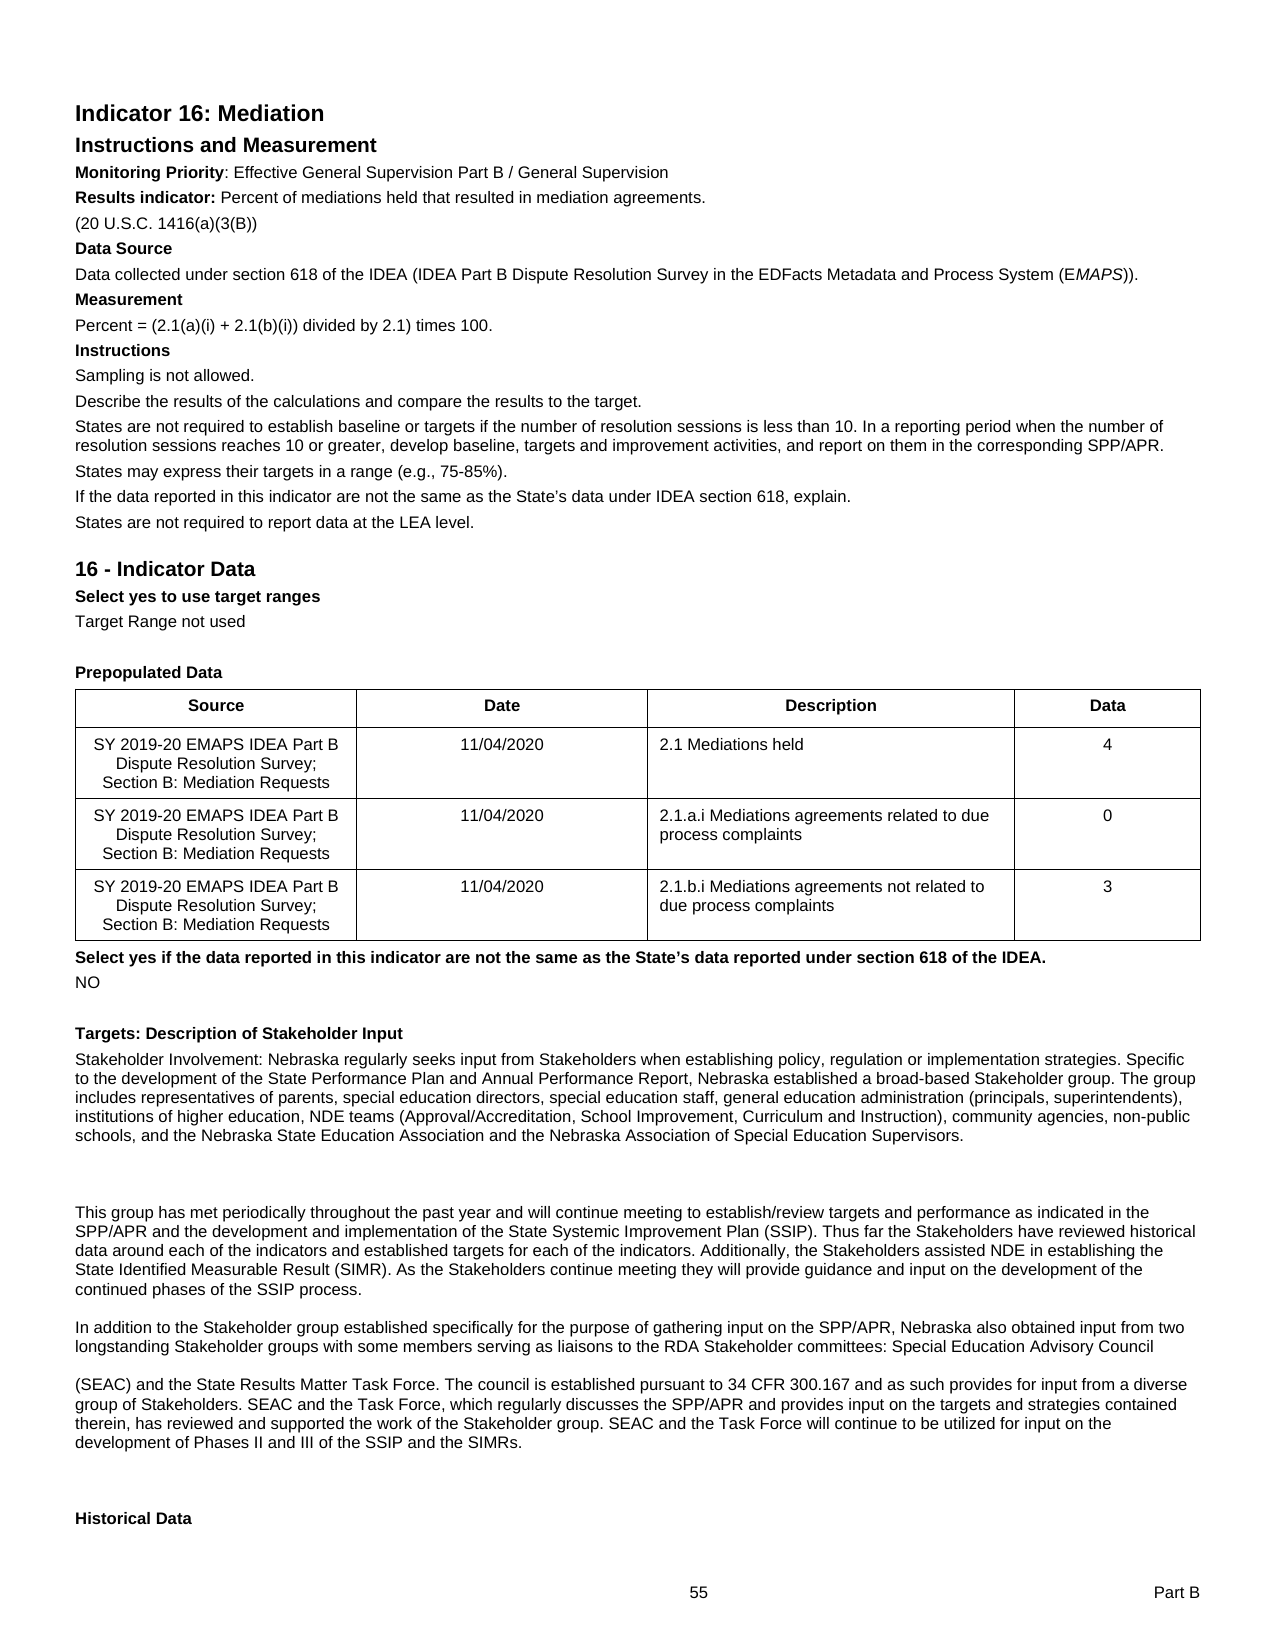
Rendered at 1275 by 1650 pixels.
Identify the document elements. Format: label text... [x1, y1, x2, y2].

text Results indicator: Percent of mediations held that resulted in mediation agreements. [75, 188, 1200, 207]
text States are not required to report data at the LEA level. [75, 512, 1200, 532]
text Describe the results of the calculations and compare the results to the target. [75, 392, 1200, 411]
text Data collected under section 618 of the IDEA (IDEA Part B Dispute Resolution Survey in the EDFacts Metadata and Process System (EMAPS)). [75, 264, 1200, 284]
text Percent = (2.1(a)(i) + 2.1(b)(i)) divided by 2.1) times 100. [75, 315, 1200, 334]
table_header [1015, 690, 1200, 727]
text (20 U.S.C. 1416(a)(3(B)) [75, 214, 1200, 233]
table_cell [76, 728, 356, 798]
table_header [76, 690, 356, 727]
text Select yes to use target ranges [75, 587, 1200, 606]
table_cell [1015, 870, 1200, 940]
text Prepopulated Data [75, 663, 1200, 682]
text Stakeholder Involvement: Nebraska regularly seeks input from Stakeholders when establishing policy, regulation or implementation strategies. Specific to the development of the State Performance Plan and Annual Performance Report, Nebraska established a broad-based Stakeholder group. The group includes representatives of parents, special education directors, special education staff, general education administration (principals, superintendents), institutions of higher education, NDE teams (Approval/Accreditation, School Improvement, Curriculum and Instruction), community agencies, non-public schools, and the Nebraska State Education Association and the Nebraska Association of Special Education Supervisors. This group has met periodically throughout the past year and will continue meeting to establish/review targets and performance as indicated in the SPP/APR and the development and implementation of the State Systemic Improvement Plan (SSIP). Thus far the Stakeholders have reviewed historical data around each of the indicators and established targets for each of the indicators. Additionally, the Stakeholders assisted NDE in establishing the State Identified Measurable Result (SIMR). As the Stakeholders continue meeting they will provide guidance and input on the development of the continued phases of the SSIP process. In addition to the Stakeholder group established specifically for the purpose of gathering input on the SPP/APR, Nebraska also obtained input from two longstanding Stakeholder groups with some members serving as liaisons to the RDA Stakeholder committees: Special Education Advisory Council (SEAC) and the State Results Matter Task Force. The council is established pursuant to 34 CFR 300.167 and as such provides for input from a diverse group of Stakeholders. SEAC and the Task Force, which regularly discusses the SPP/APR and provides input on the targets and strategies contained therein, has reviewed and supported the work of the Stakeholder group. SEAC and the Task Force will continue to be utilized for input on the development of Phases II and III of the SSIP and the SIMRs. [75, 1049, 1200, 1452]
text If the data reported in this indicator are not the same as the State’s data under IDEA section 618, explain. [75, 487, 1200, 506]
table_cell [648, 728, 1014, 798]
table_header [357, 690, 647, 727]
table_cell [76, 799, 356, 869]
text Instructions and Measurement [75, 133, 1200, 157]
text Select yes if the data reported in this indicator are not the same as the State’s data reported under section 618 of the IDEA. [75, 948, 1200, 967]
text Sampling is not allowed. [75, 366, 1200, 385]
subtitle 16 - Indicator Data [75, 557, 1200, 581]
text Measurement [75, 290, 1200, 309]
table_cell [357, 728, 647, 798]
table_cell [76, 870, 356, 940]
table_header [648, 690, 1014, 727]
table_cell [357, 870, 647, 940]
text Targets: Description of Stakeholder Input [75, 1024, 1200, 1043]
text NO [75, 973, 1200, 992]
text Data Source [75, 239, 1200, 258]
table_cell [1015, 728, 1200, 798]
text Instructions [75, 341, 1200, 360]
text Monitoring Priority: Effective General Supervision Part B / General Supervision [75, 163, 1200, 182]
text States may express their targets in a range (e.g., 75-85%). [75, 462, 1200, 481]
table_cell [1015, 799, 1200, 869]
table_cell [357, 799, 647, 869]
text Historical Data [75, 1509, 1200, 1528]
text States are not required to establish baseline or targets if the number of resolution sessions is less than 10. In a reporting period when the number of resolution sessions reaches 10 or greater, develop baseline, targets and improvement activities, and report on them in the corresponding SPP/APR. [75, 417, 1200, 455]
text Target Range not used [75, 612, 1200, 631]
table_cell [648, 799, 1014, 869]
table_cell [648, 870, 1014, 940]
subtitle Indicator 16: Mediation [75, 100, 1200, 126]
